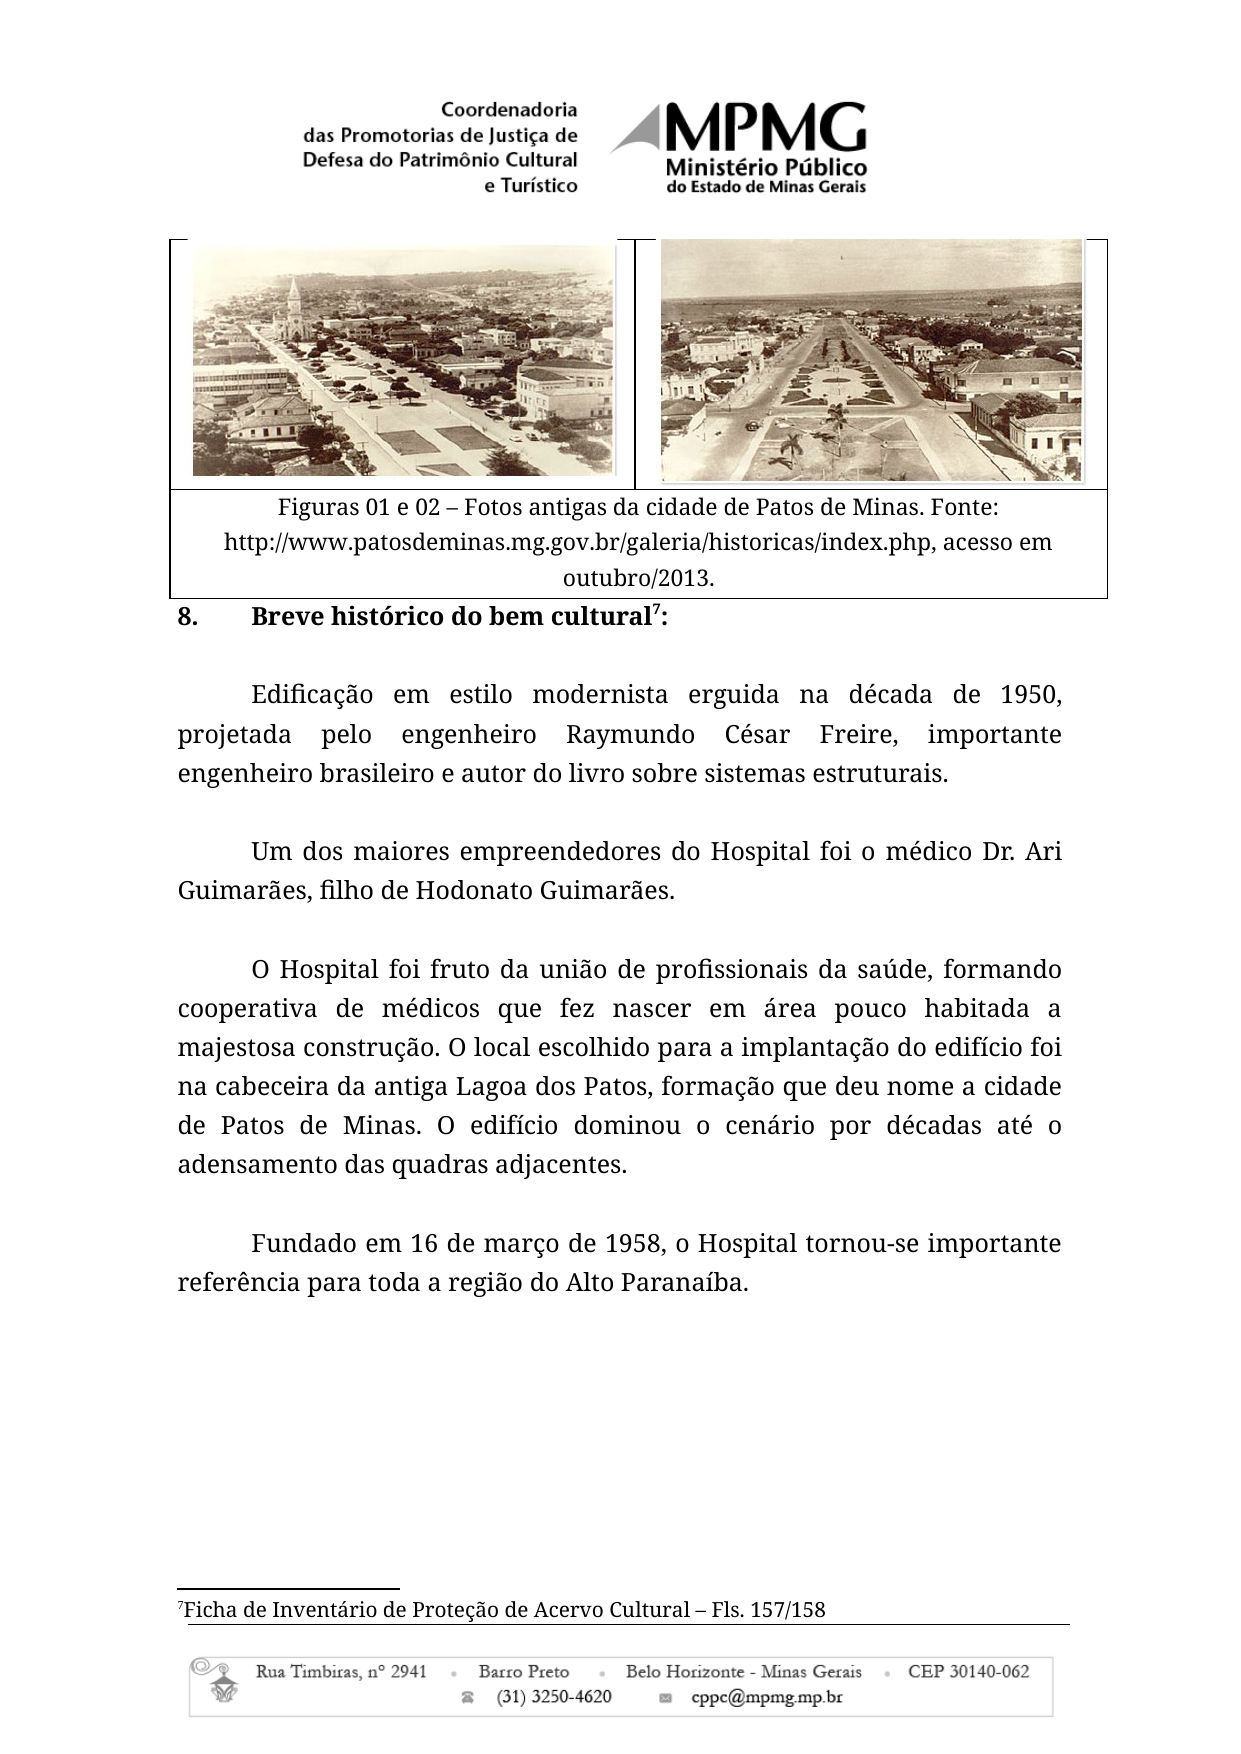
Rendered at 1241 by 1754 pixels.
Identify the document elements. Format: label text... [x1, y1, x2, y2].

picture [187, 239, 618, 476]
text O Hospital foi fruto da união de profissionais da saúde, formando cooperativa de médicos que fez nascer em área pouco habitada a majestosa construção. O local escolhido para a implantação do edifício foi na cabeceira da antiga Lagoa dos Patos, formação que deu nome a cidade de Patos de Minas. O edifício dominou o cenário por décadas até o adensamento das quadras adjacentes. [177, 951, 1063, 1181]
text Edificação em estilo modernista erguida na década de 1950, projetada pelo engenheiro Raymundo César Freire, importante engenheiro brasileiro e autor do livro sobre sistemas estruturais. [177, 677, 1063, 789]
text Fundado em 16 de março de 1958, o Hospital tornou-se importante referência para toda a região do Alto Paranaíba. [177, 1226, 1063, 1299]
table_cell Figuras 01 e 02 – Fotos antigas da cidade de Patos de Minas. Fonte: http://www.patosdeminas.mg.gov.br/galeria/historicas/index.php, acesso em outubro/2013. [171, 490, 1107, 598]
picture [655, 239, 1087, 486]
table_header [636, 240, 1107, 489]
text Um dos maiores empreendedores do Hospital foi o médico Dr. Ari Guimarães, filho de Hodonato Guimarães. [177, 834, 1063, 907]
table_header [171, 240, 634, 489]
list Breve histórico do bem cultural: [177, 599, 1063, 633]
picture [177, 1649, 1063, 1724]
picture [177, 73, 1063, 210]
